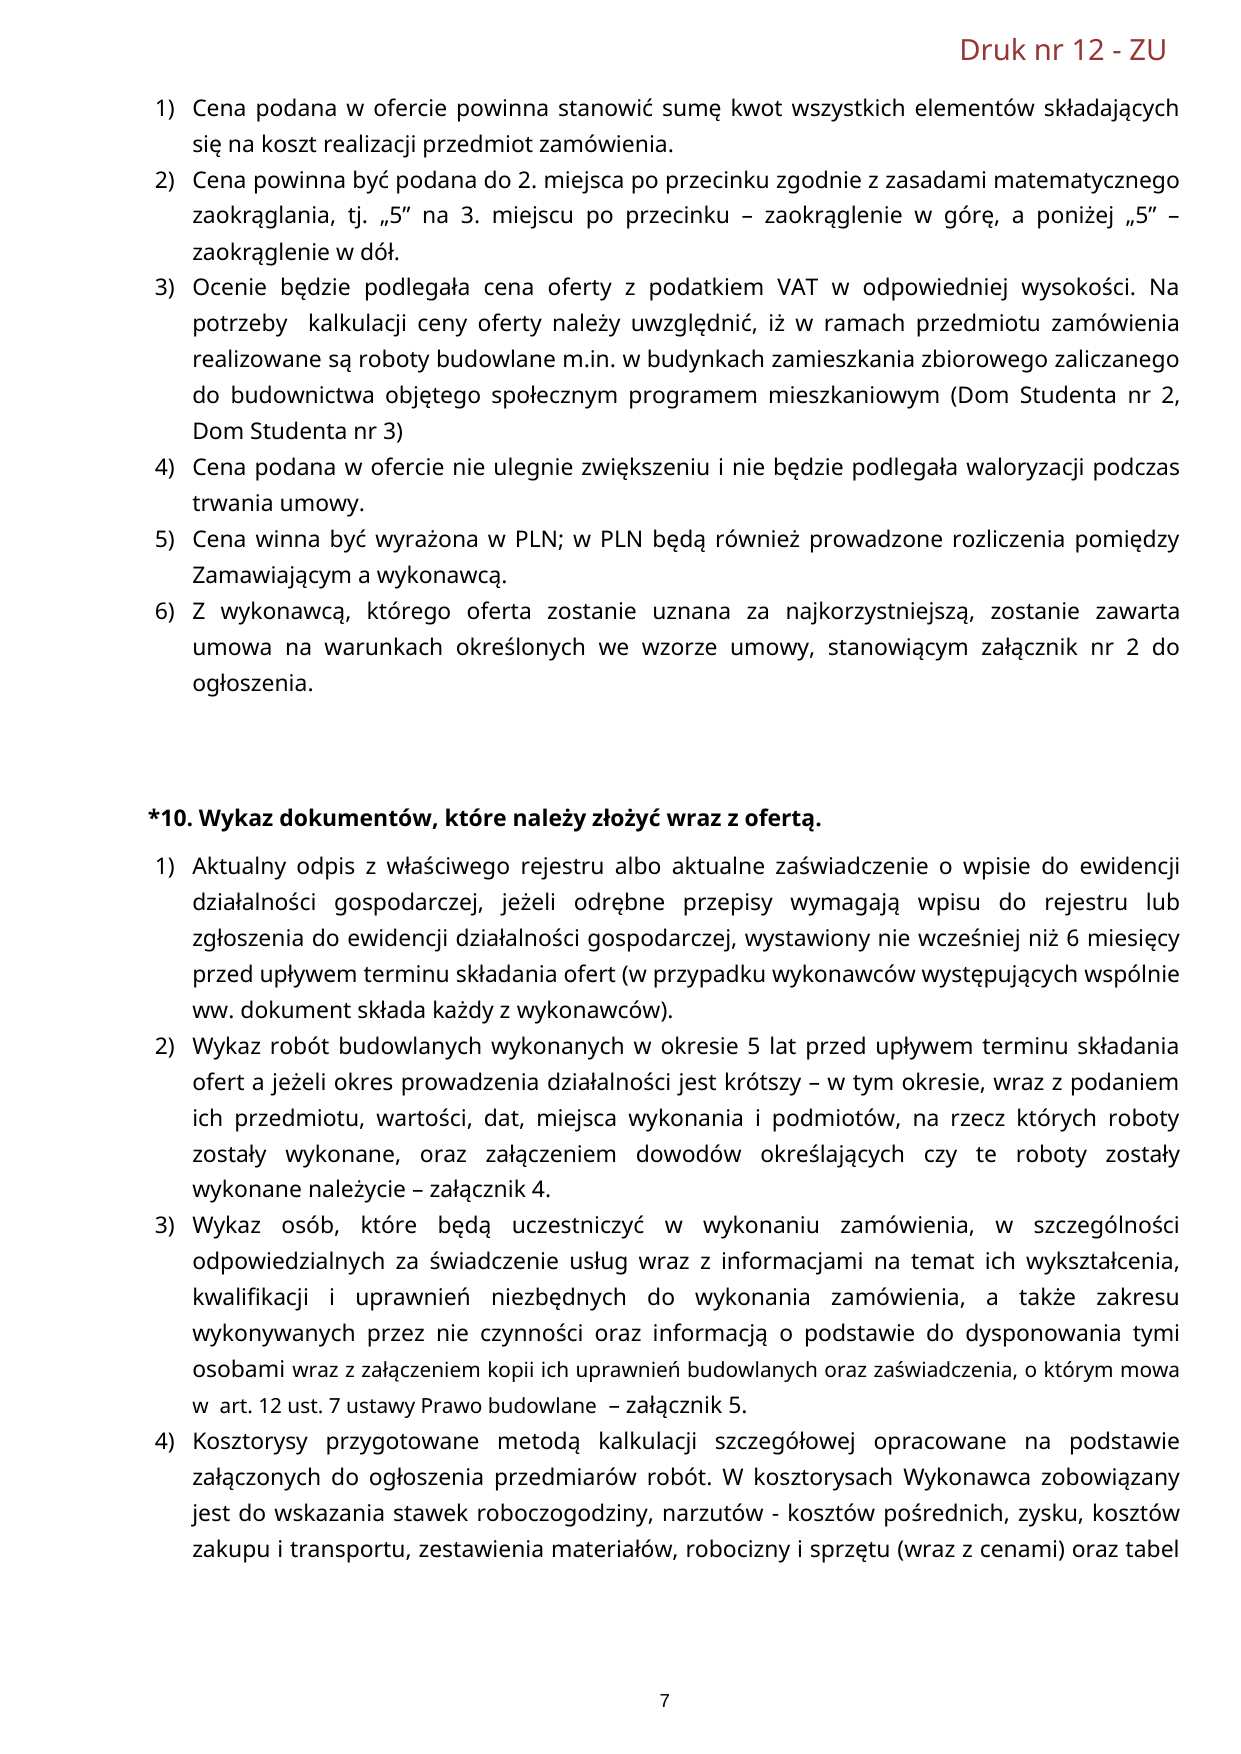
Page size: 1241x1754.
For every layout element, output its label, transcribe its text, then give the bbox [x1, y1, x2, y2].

list Cena winna być wyrażona w PLN; w PLN będą również prowadzone rozliczenia pomiędzy Zamawiającym a wykonawcą. [154, 523, 1181, 590]
list Ocenie będzie podlegała cena oferty z podatkiem VAT w odpowiedniej wysokości. Na potrzeby kalkulacji ceny oferty należy uwzględnić, iż w ramach przedmiotu zamówienia realizowane są roboty budowlane m.in. w budynkach zamieszkania zbiorowego zaliczanego do budownictwa objętego społecznym programem mieszkaniowym (Dom Studenta nr 2, Dom Studenta nr 3) [154, 271, 1181, 446]
list Cena podana w ofercie powinna stanowić sumę kwot wszystkich elementów składających się na koszt realizacji przedmiot zamówienia. [154, 92, 1181, 159]
list Cena powinna być podana do 2. miejsca po przecinku zgodnie z zasadami matematycznego zaokrąglania, tj. „5” na 3. miejscu po przecinku – zaokrąglenie w górę, a poniżej „5” – zaokrąglenie w dół. [154, 163, 1181, 267]
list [154, 1425, 1181, 1564]
list Z wykonawcą, którego oferta zostanie uznana za najkorzystniejszą, zostanie zawarta umowa na warunkach określonych we wzorze umowy, stanowiącym załącznik nr 2 do ogłoszenia. [154, 595, 1181, 698]
text *10. Wykaz dokumentów, które należy złożyć wraz z ofertą. [148, 802, 1152, 833]
list Wykaz robót budowlanych wykonanych w okresie 5 lat przed upływem terminu składania ofert a jeżeli okres prowadzenia działalności jest krótszy – w tym okresie, wraz z podaniem ich przedmiotu, wartości, dat, miejsca wykonania i podmiotów, na rzecz których roboty zostały wykonane, oraz załączeniem dowodów określających czy te roboty zostały wykonane należycie – załącznik 4. [154, 1030, 1181, 1205]
list Wykaz osób, które będą uczestniczyć w wykonaniu zamówienia, w szczególności odpowiedzialnych za świadczenie usług wraz z informacjami na temat ich wykształcenia, kwalifikacji i uprawnień niezbędnych do wykonania zamówienia, a także zakresu wykonywanych przez nie czynności oraz informacją o podstawie do dysponowania tymi osobami wraz z załączeniem kopii ich uprawnień budowlanych oraz zaświadczenia, o którym mowa w art. 12 ust. 7 ustawy Prawo budowlane – załącznik 5. [154, 1209, 1181, 1420]
list Cena podana w ofercie nie ulegnie zwiększeniu i nie będzie podlegała waloryzacji podczas trwania umowy. [154, 451, 1181, 518]
list Aktualny odpis z właściwego rejestru albo aktualne zaświadczenie o wpisie do ewidencji działalności gospodarczej, jeżeli odrębne przepisy wymagają wpisu do rejestru lub zgłoszenia do ewidencji działalności gospodarczej, wystawiony nie wcześniej niż 6 miesięcy przed upływem terminu składania ofert (w przypadku wykonawców występujących wspólnie ww. dokument składa każdy z wykonawców). [154, 850, 1181, 1025]
